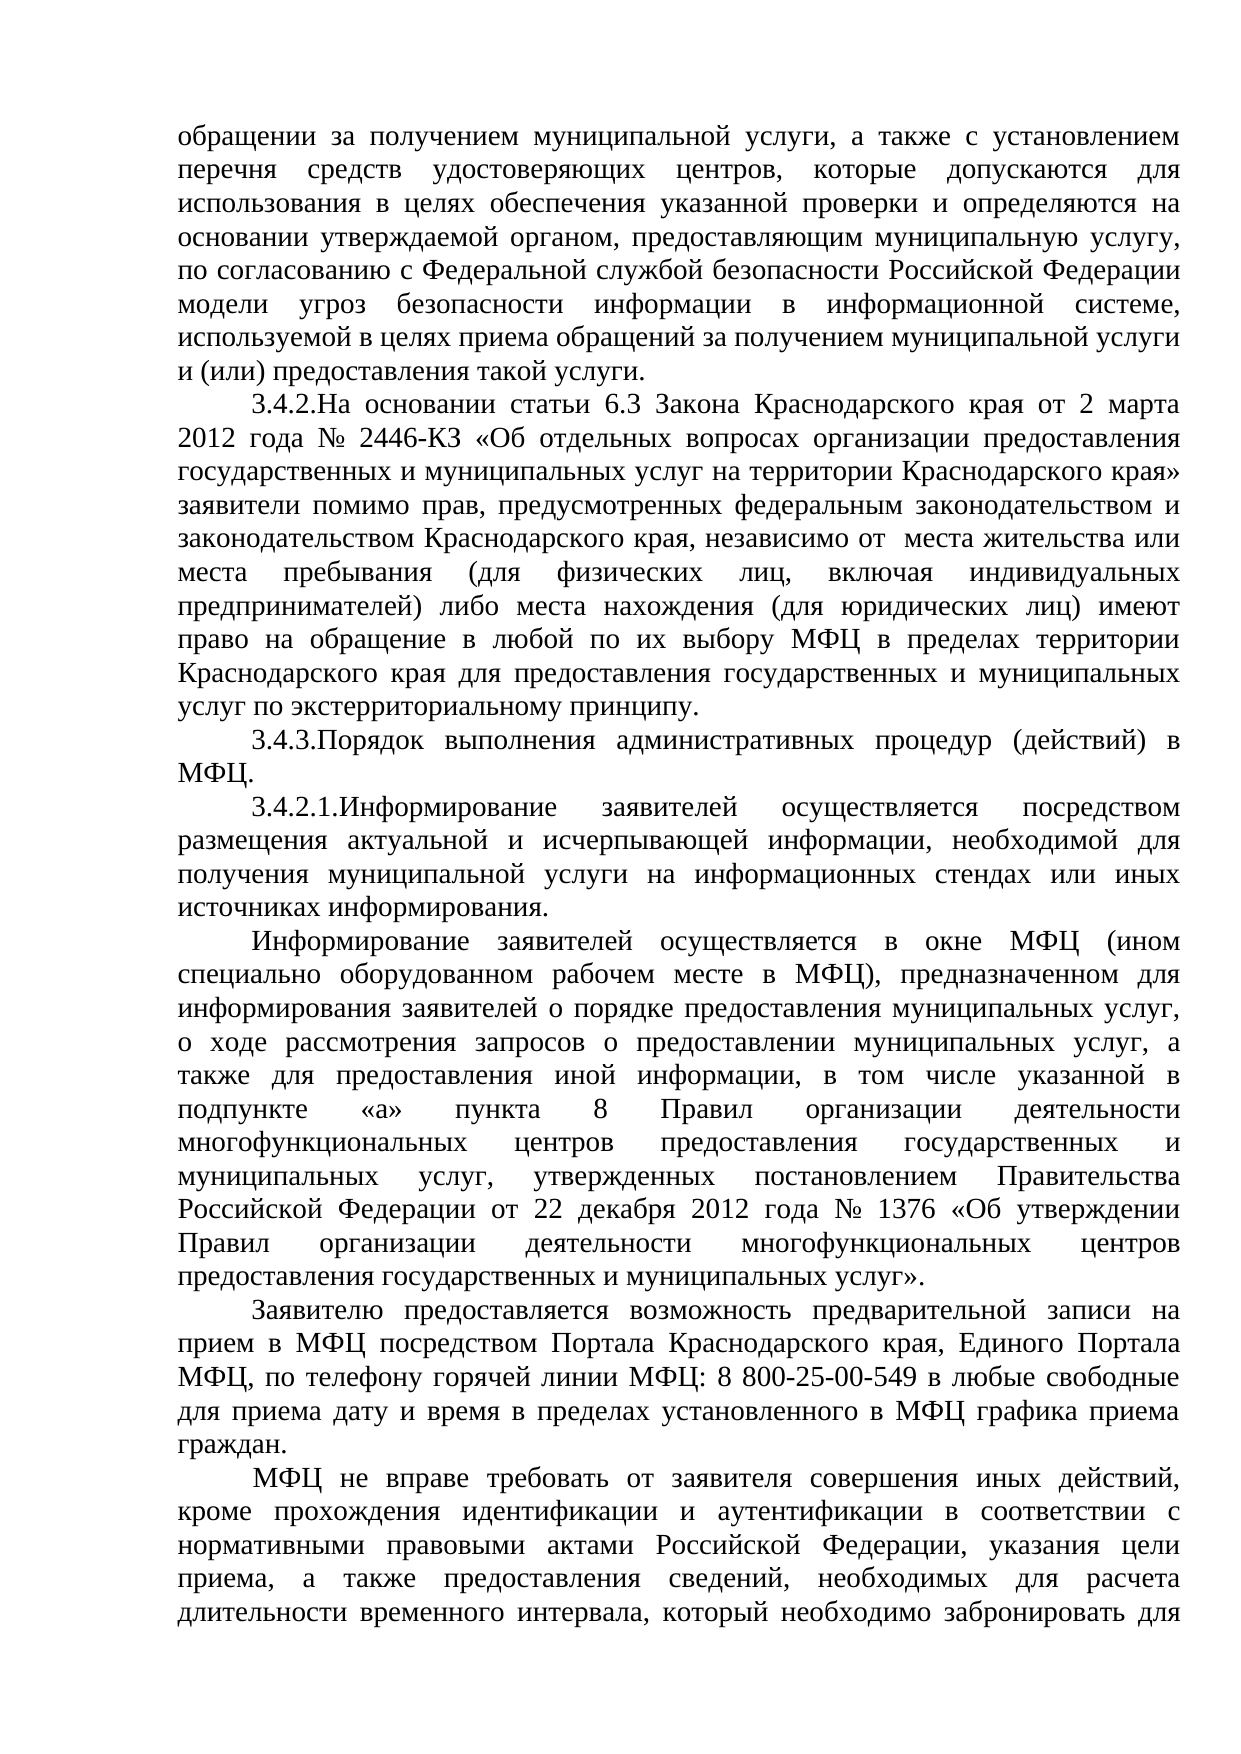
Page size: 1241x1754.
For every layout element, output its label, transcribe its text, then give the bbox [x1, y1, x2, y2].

text 3.4.3.Порядок выполнения административных процедур (действий) в МФЦ. [177, 722, 1181, 789]
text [177, 1460, 1181, 1627]
text Информирование заявителей осуществляется в окне МФЦ (ином специально оборудованном рабочем месте в МФЦ), предназначенном для информирования заявителей о порядке предоставления муниципальных услуг, о ходе рассмотрения запросов о предоставлении муниципальных услуг, а также для предоставления иной информации, в том числе указанной в подпункте «а» пункта 8 Правил организации деятельности многофункциональных центров предоставления государственных и муниципальных услуг, утвержденных постановлением Правительства Российской Федерации от 22 декабря 2012 года № 1376 «Об утверждении Правил организации деятельности многофункциональных центров предоставления государственных и муниципальных услуг». [177, 923, 1181, 1292]
text 3.4.2.1.Информирование заявителей осуществляется посредством размещения актуальной и исчерпывающей информации, необходимой для получения муниципальной услуги на информационных стендах или иных источниках информирования. [177, 789, 1181, 923]
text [177, 118, 1181, 386]
text Заявителю предоставляется возможность предварительной записи на прием в МФЦ посредством Портала Краснодарского края, Единого Портала МФЦ, по телефону горячей линии МФЦ: 8 800-25-00-549 в любые свободные для приема дату и время в пределах установленного в МФЦ графика приема граждан. [177, 1292, 1181, 1460]
text 3.4.2.На основании статьи 6.3 Закона Краснодарского края от 2 марта 2012 года № 2446-КЗ «Об отдельных вопросах организации предоставления государственных и муниципальных услуг на территории Краснодарского края» заявители помимо прав, предусмотренных федеральным законодательством и законодательством Краснодарского края, независимо от места жительства или места пребывания (для физических лиц, включая индивидуальных предпринимателей) либо места нахождения (для юридических лиц) имеют право на обращение в любой по их выбору МФЦ в пределах территории Краснодарского края для предоставления государственных и муниципальных услуг по экстерриториальному принципу. [177, 386, 1181, 722]
